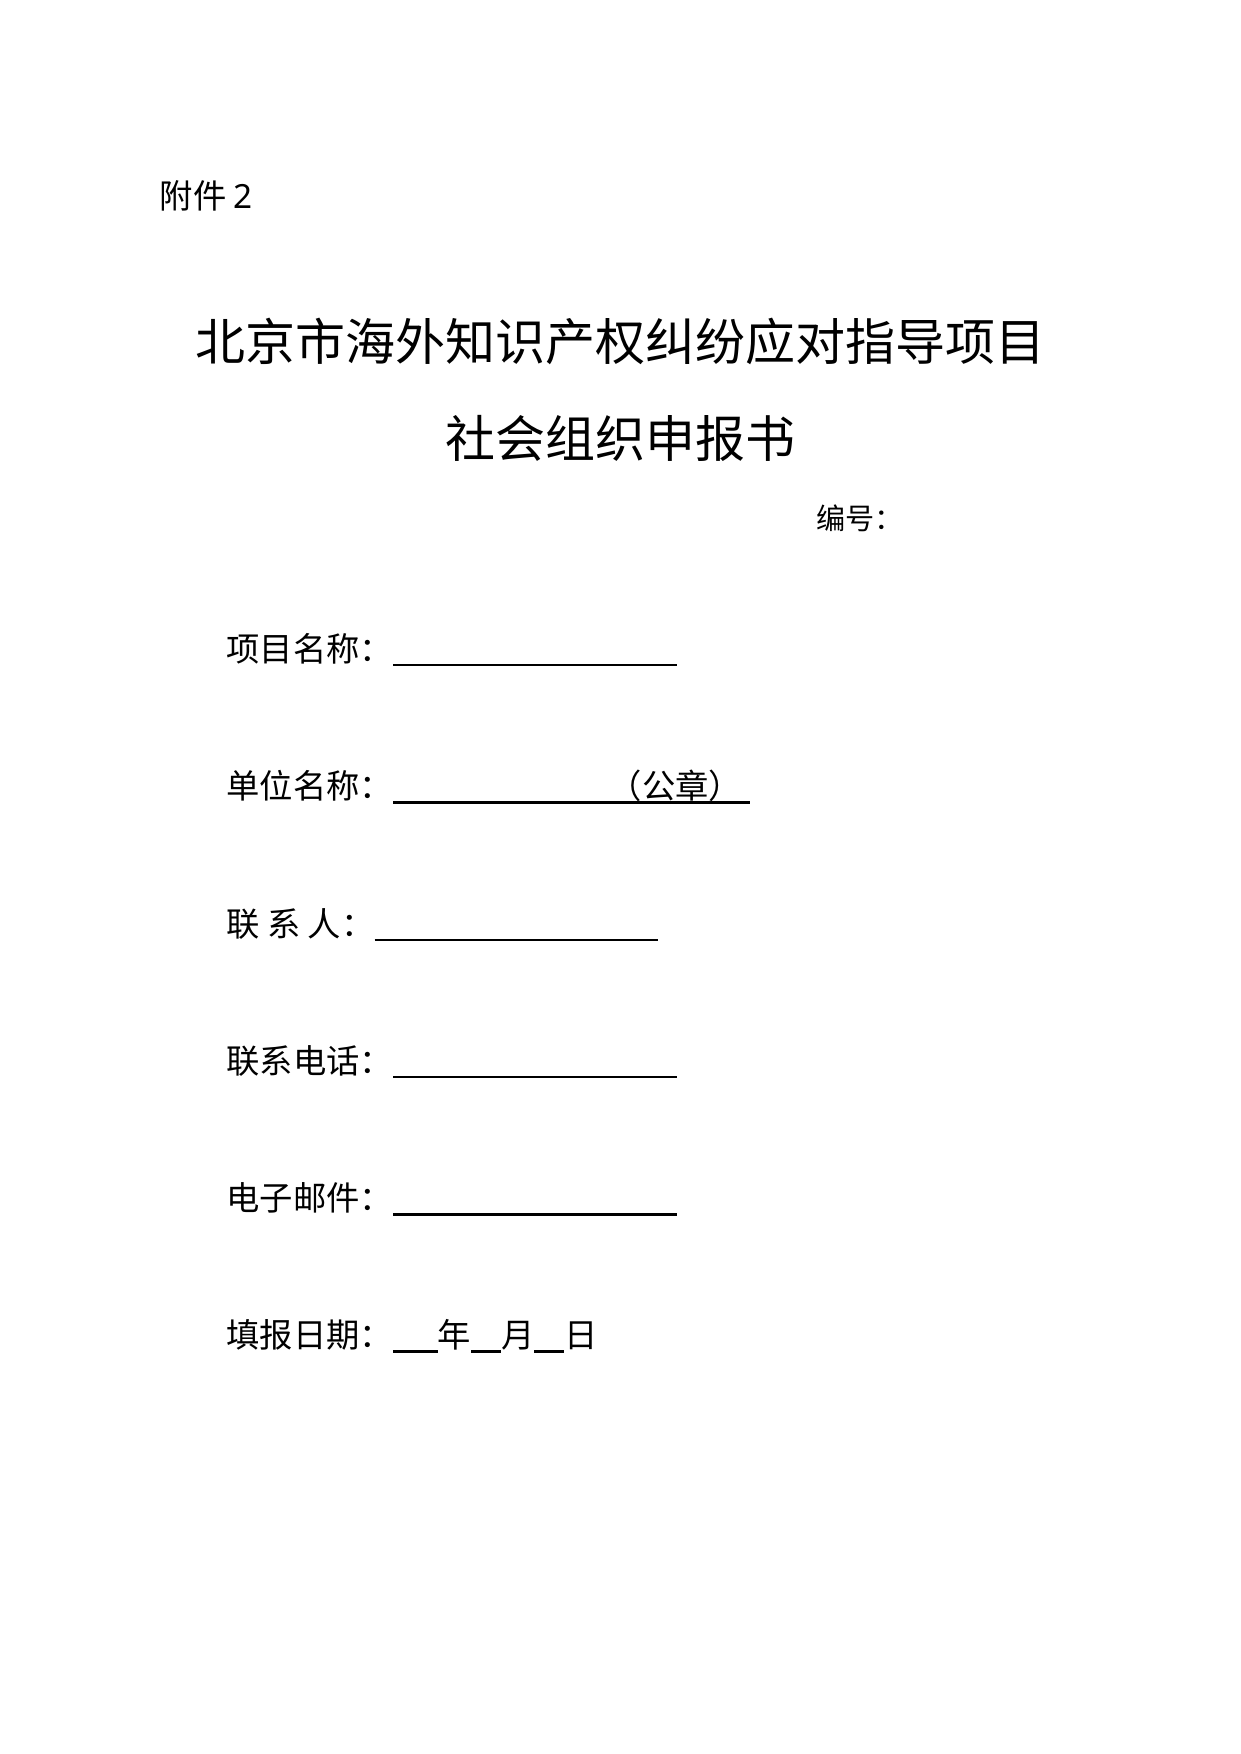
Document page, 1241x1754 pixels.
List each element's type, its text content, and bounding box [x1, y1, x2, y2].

text 项目名称： [159, 614, 1081, 679]
text 电子邮件： [159, 1164, 1081, 1229]
text 编号： [816, 484, 1081, 549]
text 联系电话： [159, 1026, 1081, 1091]
text 附件2 [159, 162, 1081, 227]
text 单位名称： （公章） [159, 752, 1081, 817]
text 联 系 人： [159, 889, 1081, 954]
text 北京市海外知识产权纠纷应对指导项目 [159, 289, 1081, 387]
text 社会组织申报书 [159, 387, 1081, 484]
text 填报日期： 年 月 日 [159, 1301, 1081, 1366]
